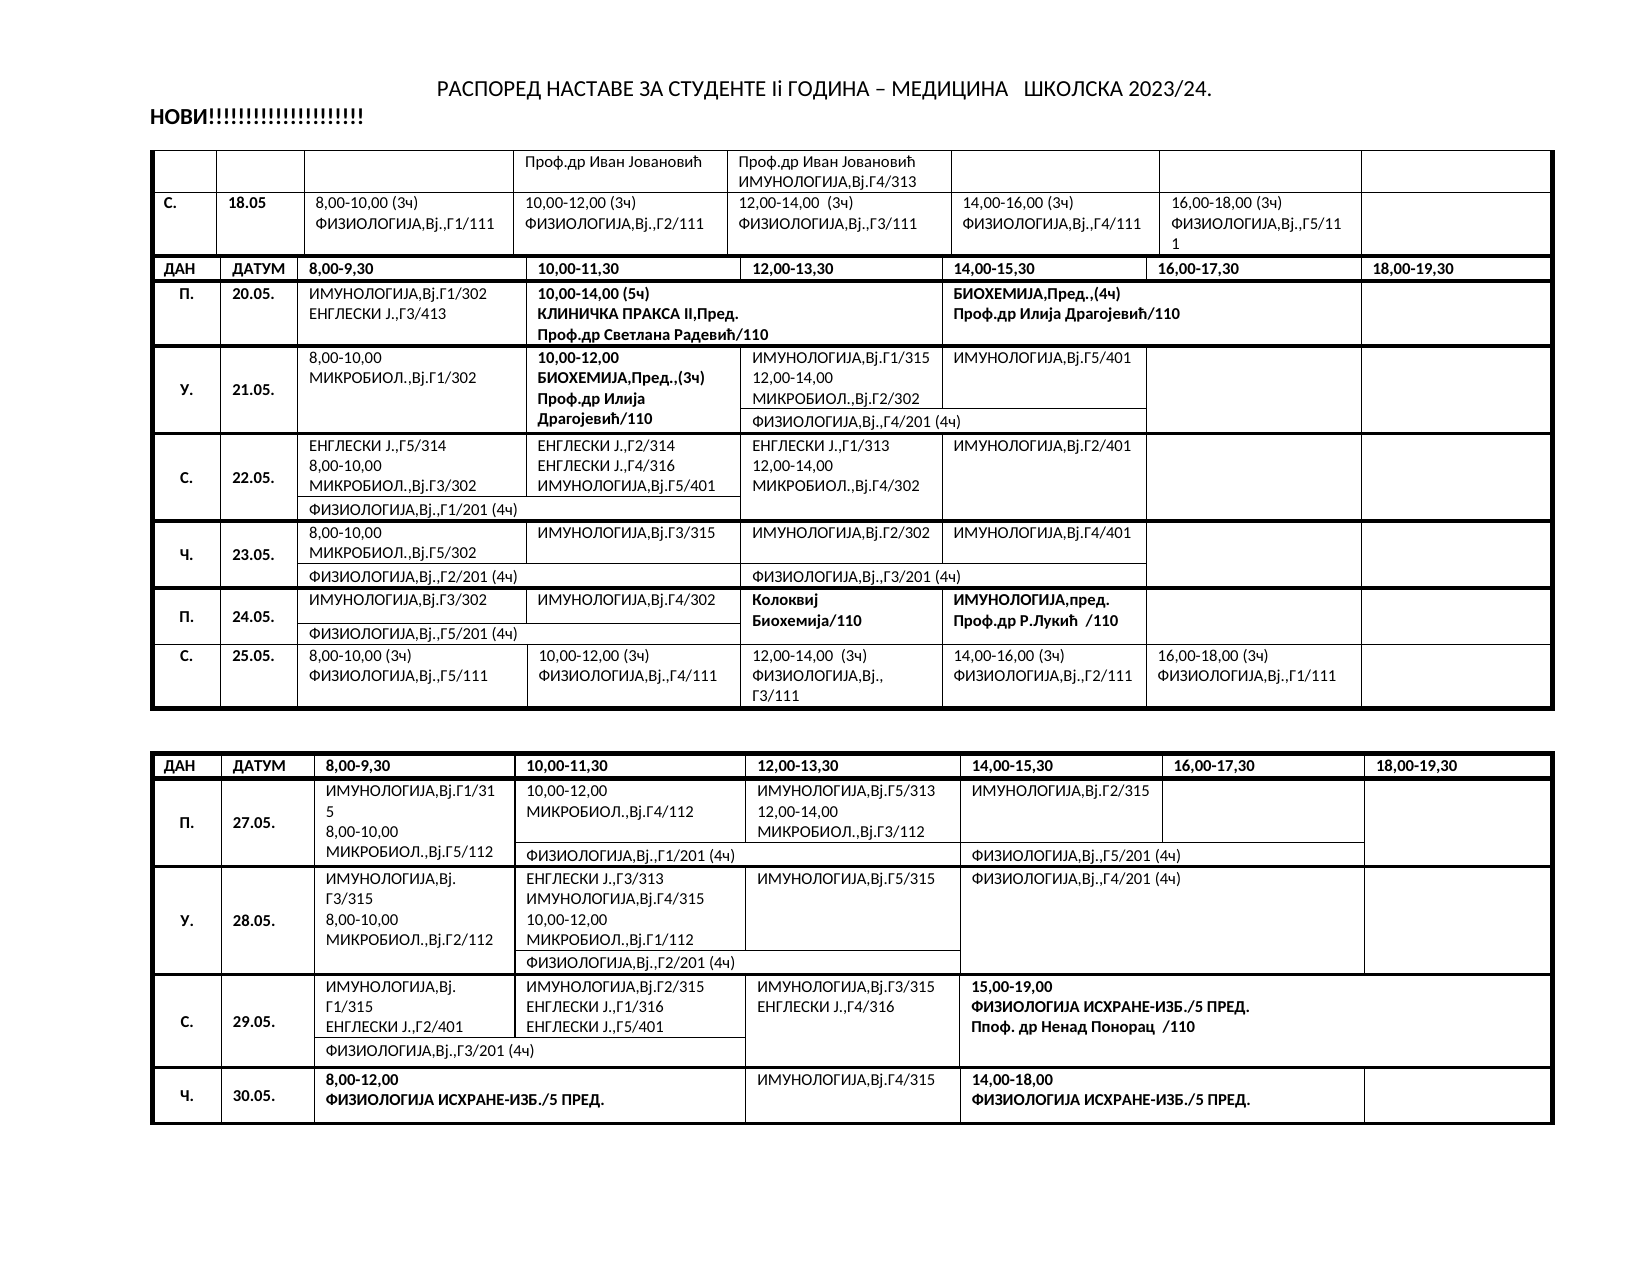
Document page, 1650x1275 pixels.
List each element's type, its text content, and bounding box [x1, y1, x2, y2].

table_cell [1362, 348, 1550, 432]
table_cell 8,00-9,30 [298, 258, 526, 279]
table_header ДАТУМ [222, 756, 314, 776]
table_cell У. [155, 868, 221, 973]
table_cell ИМУНОЛОГИЈА,Вј.Г5/401 [943, 348, 1146, 408]
table_cell [1365, 868, 1550, 973]
table_cell [1362, 283, 1550, 344]
table_cell С. [155, 435, 220, 519]
table_cell 14,00-16,00 (3ч) ФИЗИОЛОГИЈА,Вј.,Г4/111 [952, 193, 1159, 254]
table_cell БИОХЕМИЈА,Пред.,(4ч) Проф.др Илија Драгојевић/110 [943, 283, 1361, 344]
table_cell 25.05. [221, 645, 297, 706]
table_cell ФИЗИОЛОГИЈА,Вј.,Г3/201 (4ч) [315, 1038, 745, 1066]
table_cell ИМУНОЛОГИЈА,Вј.Г3/315 [527, 523, 740, 563]
table_cell ИМУНОЛОГИЈА,Вј.Г3/315 ЕНГЛЕСКИ Ј.,Г4/316 [746, 976, 959, 1066]
table_cell [1362, 435, 1550, 519]
table_cell 10,00-12,00 (3ч) ФИЗИОЛОГИЈА,Вј.,Г2/111 [514, 193, 727, 254]
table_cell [728, 151, 951, 192]
table_header 14,00-15,30 [961, 756, 1162, 776]
table_cell ФИЗИОЛОГИЈА,Вј.,Г2/201 (4ч) [516, 951, 960, 973]
table_cell ИМУНОЛОГИЈА,Вј.Г3/302 [298, 590, 526, 622]
table_cell У. [155, 348, 220, 432]
table_cell 12,00-13,30 [741, 258, 942, 279]
table_cell ФИЗИОЛОГИЈА,Вј.,Г1/201 (4ч) [516, 843, 960, 865]
table_cell 27.05. [222, 781, 314, 865]
table_cell ИМУНОЛОГИЈА,Вј.Г1/302 ЕНГЛЕСКИ Ј.,Г3/413 [298, 283, 526, 344]
table_cell [1362, 193, 1550, 254]
table_cell С. [155, 645, 220, 706]
table_cell 14,00-16,00 (3ч) ФИЗИОЛОГИЈА,Вј.,Г2/111 [943, 645, 1146, 706]
table_cell 18,00-19,30 [1362, 258, 1550, 279]
table_cell С. [155, 976, 221, 1066]
table_cell 30.05. [222, 1069, 314, 1122]
table_cell 8,00-10,00 МИКРОБИОЛ.,Вј.Г1/302 [298, 348, 526, 432]
table_cell 18.05 [217, 193, 304, 254]
table_cell ФИЗИОЛОГИЈА,Вј.,Г1/201 (4ч) [298, 497, 740, 519]
table_cell [1163, 781, 1364, 842]
table_cell ФИЗИОЛОГИЈА,Вј.,Г4/201 (4ч) [961, 868, 1364, 973]
table_cell [1362, 590, 1550, 644]
table_header 12,00-13,30 [746, 756, 960, 776]
table_header 8,00-9,30 [315, 756, 514, 776]
table_cell 14,00-15,30 [943, 258, 1146, 279]
table_cell С. [155, 193, 216, 254]
table_cell ИМУНОЛОГИЈА,Вј.Г2/315 ЕНГЛЕСКИ Ј.,Г1/316 ЕНГЛЕСКИ Ј.,Г5/401 [516, 976, 745, 1037]
table_cell ИМУНОЛОГИЈА,Вј.Г3/315 8,00-10,00 МИКРОБИОЛ.,Вј.Г2/112 [315, 868, 514, 973]
table_header ДАН [155, 756, 221, 776]
table_cell 10,00-12,00 (3ч) ФИЗИОЛОГИЈА,Вј.,Г4/111 [528, 645, 740, 706]
table_cell ИМУНОЛОГИЈА,Вј.Г2/401 [943, 435, 1146, 519]
table_cell 20.05. [221, 283, 297, 344]
table_cell ИМУНОЛОГИЈА,Вј.Г1/315 12,00-14,00 МИКРОБИОЛ.,Вј.Г2/302 [741, 348, 942, 408]
table_cell [1147, 590, 1361, 644]
table_cell ФИЗИОЛОГИЈА,Вј.,Г4/201 (4ч) [741, 409, 1146, 432]
table_cell 10,00-12,00 МИКРОБИОЛ.,Вј.Г4/112 [516, 781, 745, 842]
table_cell П. [155, 283, 220, 344]
table_cell 24.05. [221, 590, 297, 644]
table_cell 16,00-18,00 (3ч) ФИЗИОЛОГИЈА,Вј.,Г1/111 [1147, 645, 1361, 706]
table_cell ИМУНОЛОГИЈА,Вј.Г1/315 ЕНГЛЕСКИ Ј.,Г2/401 [315, 976, 514, 1037]
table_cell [952, 151, 1159, 192]
table_cell ФИЗИОЛОГИЈА,Вј.,Г2/201 (4ч) [298, 564, 740, 586]
table_header 18,00-19,30 [1365, 756, 1550, 776]
table_cell 12,00-14,00 (3ч) ФИЗИОЛОГИЈА,Вј.,Г3/111 [728, 193, 951, 254]
table_cell ИМУНОЛОГИЈА,Вј.Г1/315 8,00-10,00 МИКРОБИОЛ.,Вј.Г5/112 [315, 781, 514, 865]
table_cell 10,00-14,00 (5ч) КЛИНИЧКА ПРАКСА II,Пред. Проф.др Светлана Радевић/110 [527, 283, 942, 344]
table_cell ДАН [155, 258, 220, 279]
table_cell ИМУНОЛОГИЈА,Вј.Г2/315 [961, 781, 1162, 842]
table_cell ИМУНОЛОГИЈА,пред. Проф.др Р.Лукић /110 [943, 590, 1146, 644]
table_cell ИМУНОЛОГИЈА,Вј.Г4/302 [527, 590, 740, 622]
table_cell 10,00-11,30 [527, 258, 740, 279]
table_cell 16,00-17,30 [1147, 258, 1361, 279]
table_cell [1365, 1069, 1550, 1122]
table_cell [746, 1069, 960, 1122]
table_cell ФИЗИОЛОГИЈА,Вј.,Г3/201 (4ч) [741, 564, 1146, 586]
table_cell [1362, 523, 1550, 586]
table_cell ИМУНОЛОГИЈА,Вј.Г5/313 12,00-14,00 МИКРОБИОЛ.,Вј.Г3/112 [746, 781, 960, 842]
table_cell ДАТУМ [221, 258, 297, 279]
table_cell [1147, 523, 1361, 586]
table_cell ФИЗИОЛОГИЈА,Вј.,Г5/201 (4ч) [961, 843, 1364, 865]
table_cell [1362, 645, 1550, 706]
table_cell Ч. [155, 1069, 221, 1122]
table_header 10,00-11,30 [516, 756, 745, 776]
table_cell ЕНГЛЕСКИ Ј.,Г3/313 ИМУНОЛОГИЈА,Вј.Г4/315 10,00-12,00 МИКРОБИОЛ.,Вј.Г1/112 [516, 868, 745, 949]
table_cell ИМУНОЛОГИЈА,Вј.Г5/315 [746, 868, 960, 949]
table_cell 16,00-18,00 (3ч) ФИЗИОЛОГИЈА,Вј.,Г5/111 [1160, 193, 1361, 254]
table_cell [961, 1069, 1364, 1122]
table_cell 23.05. [221, 523, 297, 586]
table_cell П. [155, 781, 221, 865]
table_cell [315, 1069, 745, 1122]
table_cell 21.05. [221, 348, 297, 432]
table_cell [1147, 435, 1361, 519]
table_cell 12,00-14,00 (3ч) ФИЗИОЛОГИЈА,Вј.,Г3/111 [741, 645, 942, 706]
table_cell 29.05. [222, 976, 314, 1066]
table_cell 22.05. [221, 435, 297, 519]
table_cell Колоквиј Биохемија/110 [741, 590, 942, 644]
table_cell 8,00-10,00 (3ч) ФИЗИОЛОГИЈА,Вј.,Г1/111 [305, 193, 513, 254]
table_cell 8,00-10,00 (3ч) ФИЗИОЛОГИЈА,Вј.,Г5/111 [298, 645, 527, 706]
table_cell ЕНГЛЕСКИ Ј.,Г5/314 8,00-10,00 МИКРОБИОЛ.,Вј.Г3/302 [298, 435, 526, 496]
table_cell 8,00-10,00 МИКРОБИОЛ.,Вј.Г5/302 [298, 523, 526, 563]
table_cell ИМУНОЛОГИЈА,Вј.Г2/302 [741, 523, 942, 563]
table_cell [1147, 348, 1361, 432]
table_cell ЕНГЛЕСКИ Ј.,Г2/314 ЕНГЛЕСКИ Ј.,Г4/316 ИМУНОЛОГИЈА,Вј.Г5/401 [527, 435, 740, 496]
table_cell 15,00-19,00 ФИЗИОЛОГИЈА ИСХРАНЕ-ИЗБ./5 ПРЕД. Ппоф. др Ненад Понорац /110 [960, 976, 1550, 1066]
table_cell 28.05. [222, 868, 314, 973]
table_cell ФИЗИОЛОГИЈА,Вј.,Г5/201 (4ч) [298, 624, 740, 644]
table_header 16,00-17,30 [1163, 756, 1364, 776]
table_cell ЕНГЛЕСКИ Ј.,Г1/313 12,00-14,00 МИКРОБИОЛ.,Вј.Г4/302 [741, 435, 942, 519]
table_cell П. [155, 590, 220, 644]
table_cell ИМУНОЛОГИЈА,Вј.Г4/401 [943, 523, 1146, 563]
table_cell Ч. [155, 523, 220, 586]
table_cell 10,00-12,00 БИОХЕМИЈА,Пред.,(3ч) Проф.др Илија Драгојевић/110 [527, 348, 740, 432]
table_cell [1365, 781, 1550, 865]
